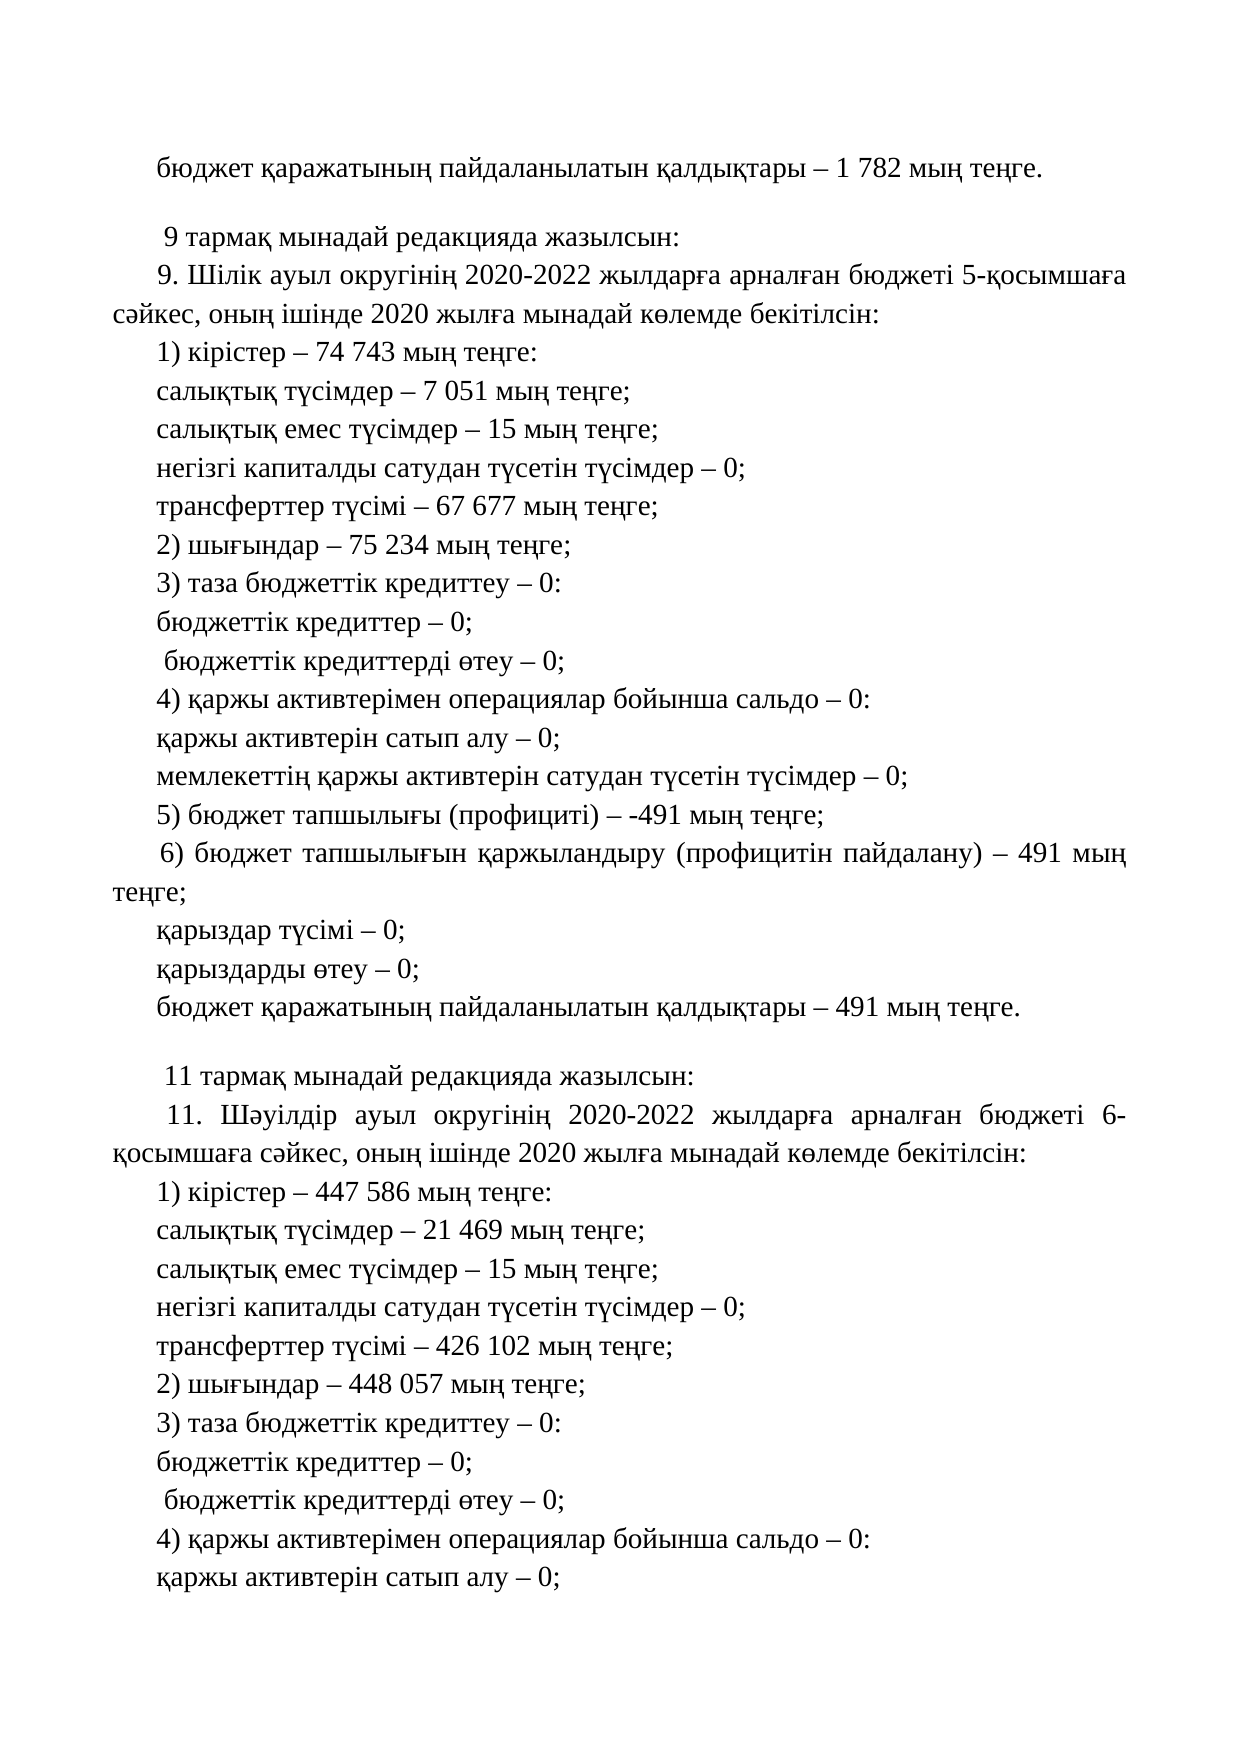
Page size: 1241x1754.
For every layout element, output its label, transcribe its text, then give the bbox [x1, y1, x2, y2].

text 1) кiрiстер – 74 743 мың теңге: [112, 334, 1128, 368]
text 3) таза бюджеттiк кредиттеу – 0: [112, 566, 1128, 599]
text 1) кiрiстер – 447 586 мың теңге: [112, 1174, 1128, 1207]
text қарыздар түсімі – 0; [112, 912, 1128, 946]
text негiзгi капиталды сатудан түсетiн түсiмдер – 0; [112, 450, 1128, 483]
text бюджет қаражатының пайдаланылатын қалдықтары – 1 782 мың теңге. [112, 150, 1128, 183]
text қаржы активтерін сатып алу – 0; [112, 720, 1128, 753]
text салықтық түсiмдер – 21 469 мың теңге; [112, 1212, 1128, 1246]
text 4) қаржы активтерімен операциялар бойынша сальдо – 0: [112, 1521, 1128, 1554]
text мемлекеттің қаржы активтерін сатудан түсетін түсімдер – 0; [112, 758, 1128, 792]
text бюджет қаражатының пайдаланылатын қалдықтары – 491 мың теңге. [112, 989, 1128, 1023]
text 5) бюджет тапшылығы (профициті) – -491 мың теңге; [112, 797, 1128, 830]
text салықтық түсiмдер – 7 051 мың теңге; [112, 373, 1128, 406]
text 9 тармақ мынадай редакцияда жазылсын: [112, 219, 1128, 252]
text бюджеттік кредиттерді өтеу – 0; [112, 1482, 1128, 1516]
text 6) бюджет тапшылығын қаржыландыру (профицитін пайдалану) – 491 мың теңге; [112, 835, 1128, 907]
text қарыздарды өтеу – 0; [112, 951, 1128, 984]
text негiзгi капиталды сатудан түсетiн түсiмдер – 0; [112, 1289, 1128, 1323]
text 2) шығындар – 448 057 мың теңге; [112, 1367, 1128, 1400]
text бюджеттік кредиттерді өтеу – 0; [112, 643, 1128, 676]
text 11 тармақ мынадай редакцияда жазылсын: [112, 1058, 1128, 1092]
text 11. Шәуілдір ауыл округінің 2020-2022 жылдарға арналған бюджеті 6-қосымшаға сәйкес, оның ішінде 2020 жылға мынадай көлемде бекiтiлсiн: [112, 1097, 1128, 1169]
text 4) қаржы активтерімен операциялар бойынша сальдо – 0: [112, 681, 1128, 715]
text 2) шығындар – 75 234 мың теңге; [112, 527, 1128, 561]
text бюджеттік кредиттер – 0; [112, 1444, 1128, 1477]
text бюджеттік кредиттер – 0; [112, 604, 1128, 638]
text салықтық емес түсiмдер – 15 мың теңге; [112, 1251, 1128, 1284]
text трансферттер түсiмi – 426 102 мың теңге; [112, 1328, 1128, 1362]
text салықтық емес түсiмдер – 15 мың теңге; [112, 411, 1128, 445]
text 3) таза бюджеттiк кредиттеу – 0: [112, 1405, 1128, 1439]
text 9. Шілік ауыл округінің 2020-2022 жылдарға арналған бюджеті 5-қосымшаға сәйкес, оның ішінде 2020 жылға мынадай көлемде бекiтiлсiн: [112, 257, 1128, 329]
text трансферттер түсiмi – 67 677 мың теңге; [112, 488, 1128, 522]
text қаржы активтерін сатып алу – 0; [112, 1559, 1128, 1593]
